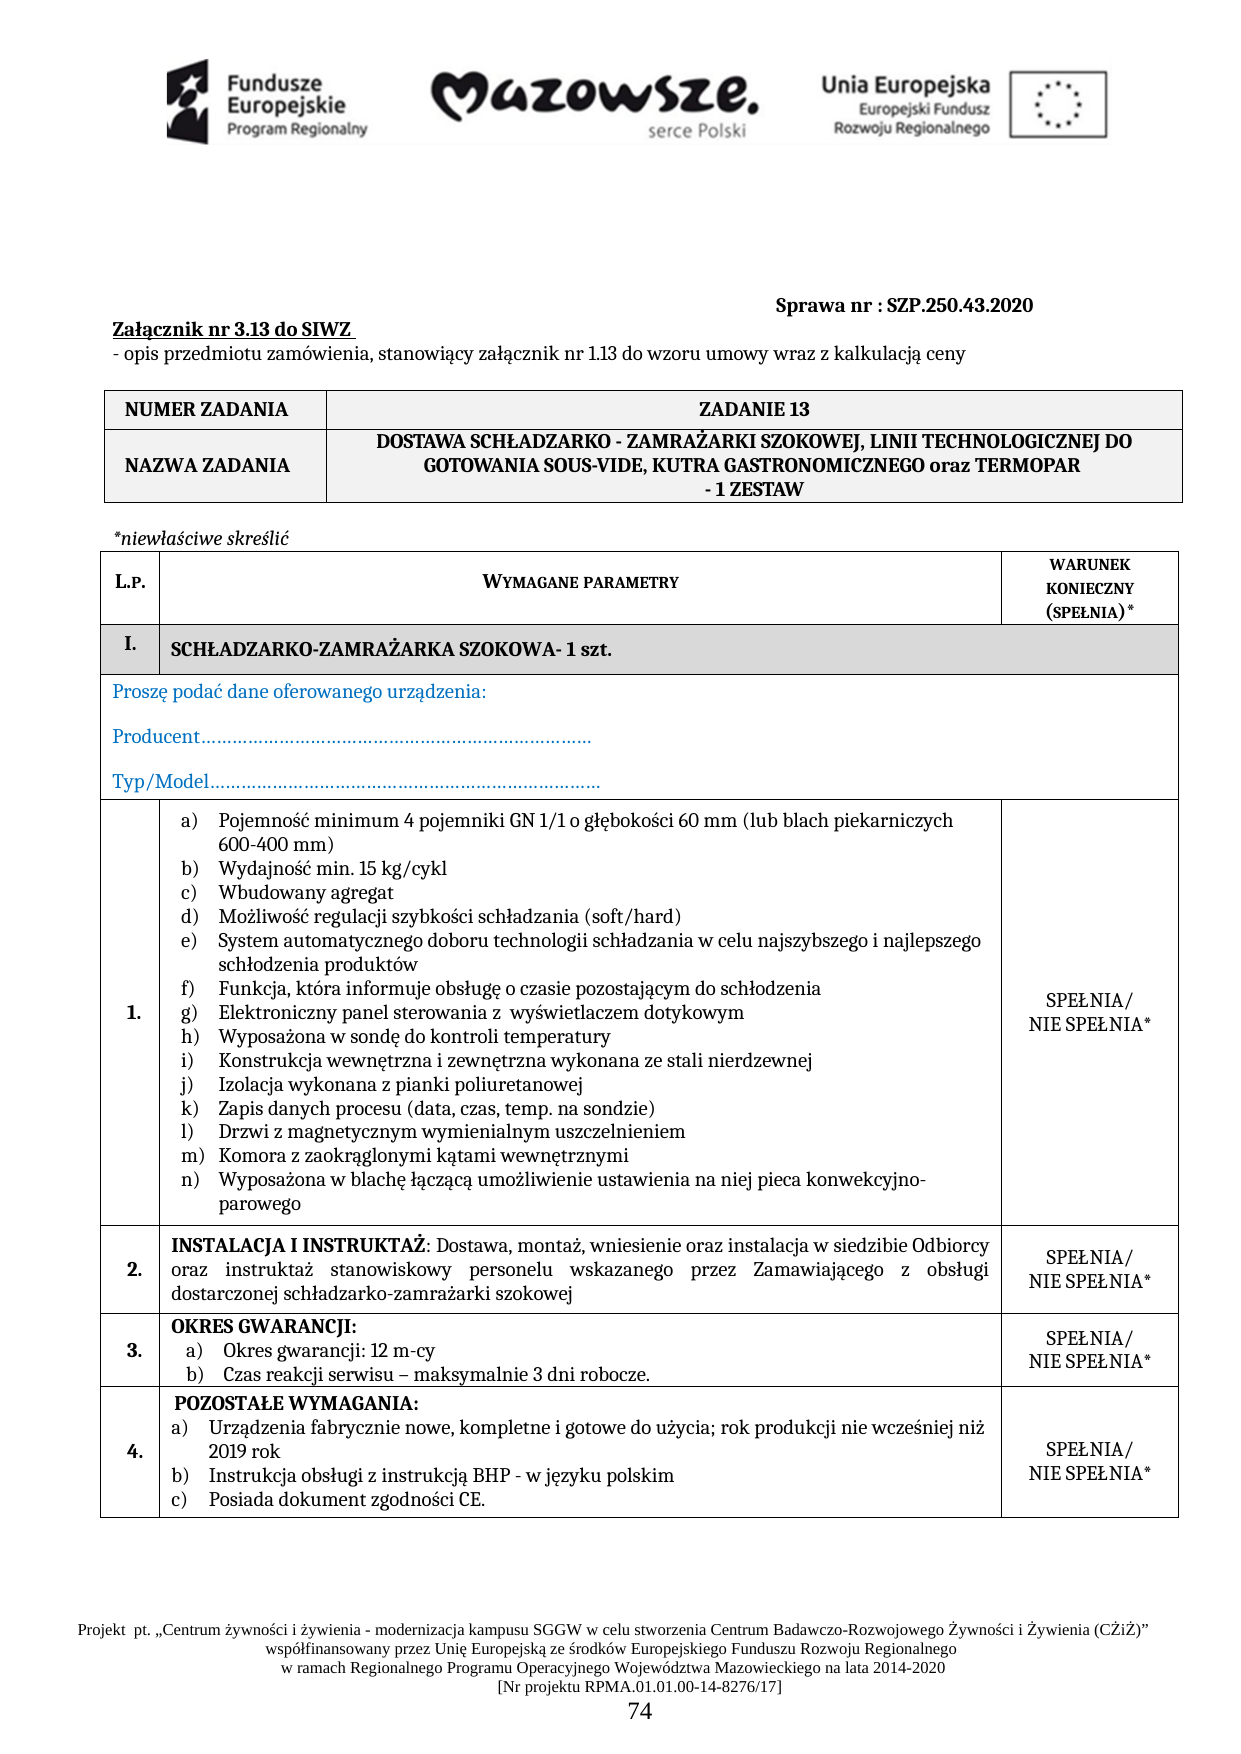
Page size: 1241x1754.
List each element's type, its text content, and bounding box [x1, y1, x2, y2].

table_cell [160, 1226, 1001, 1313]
text Sprawa nr : SZP.250.43.2020 [702, 294, 1167, 318]
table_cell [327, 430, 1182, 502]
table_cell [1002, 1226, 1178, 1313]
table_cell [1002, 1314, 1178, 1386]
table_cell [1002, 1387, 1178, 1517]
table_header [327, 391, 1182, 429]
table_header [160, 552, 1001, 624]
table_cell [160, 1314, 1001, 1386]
text - opis przedmiotu zamówienia, stanowiący załącznik nr 1.13 do wzoru umowy wraz z kalkulacją ceny [112, 342, 1167, 366]
text *niewłaściwe skreślić [112, 527, 1167, 551]
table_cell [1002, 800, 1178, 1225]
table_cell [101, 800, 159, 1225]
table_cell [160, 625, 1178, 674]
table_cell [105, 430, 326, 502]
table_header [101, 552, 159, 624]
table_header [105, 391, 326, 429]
picture [166, 59, 1113, 146]
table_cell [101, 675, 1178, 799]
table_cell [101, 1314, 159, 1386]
text Załącznik nr 3.13 do SIWZ [112, 318, 1167, 342]
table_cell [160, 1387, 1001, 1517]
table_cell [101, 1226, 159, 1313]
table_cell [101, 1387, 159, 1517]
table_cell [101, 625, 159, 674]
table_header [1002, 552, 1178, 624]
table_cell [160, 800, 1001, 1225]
